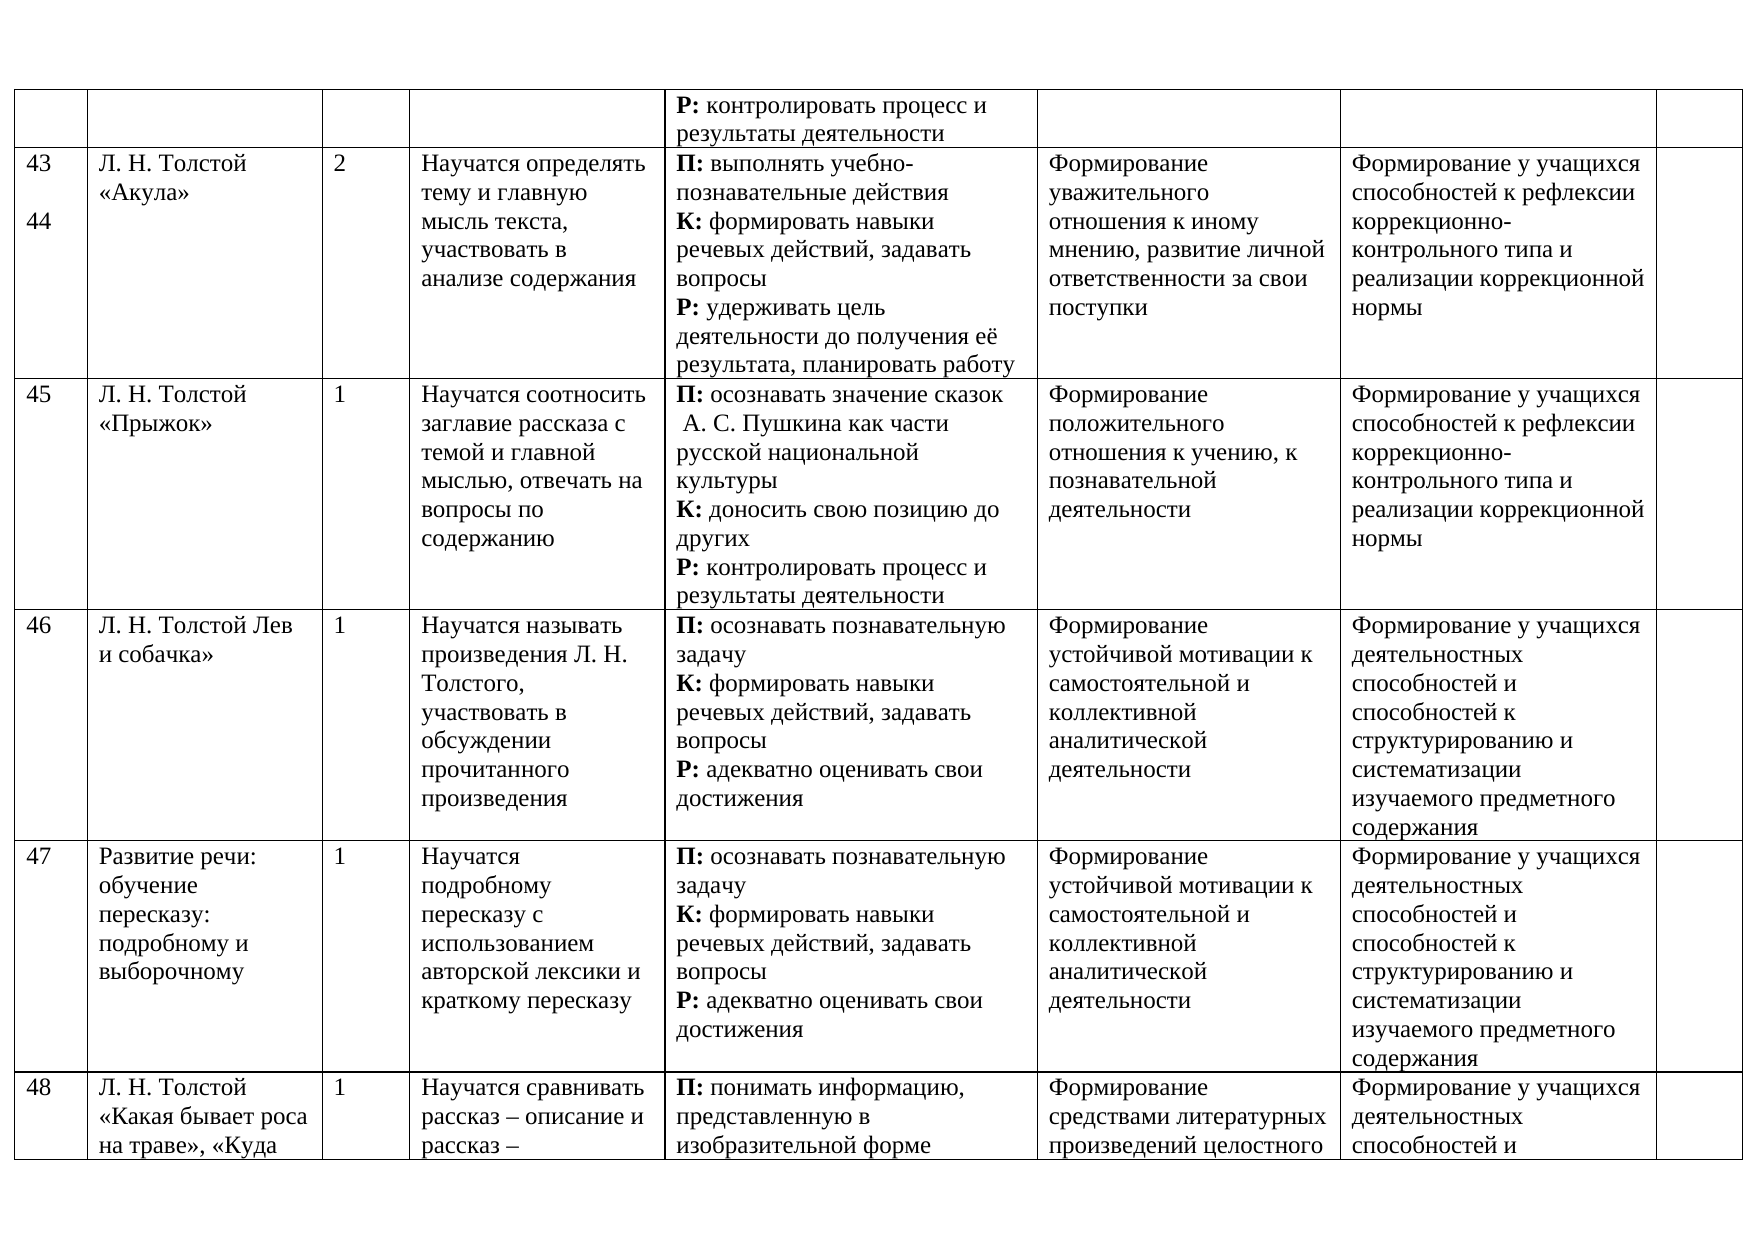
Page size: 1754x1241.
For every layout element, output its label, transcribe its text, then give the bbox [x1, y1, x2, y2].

table_cell [1657, 610, 1742, 840]
table_cell 47 [15, 841, 87, 1071]
table_cell 43 44 [15, 148, 87, 378]
table_cell П: осознавать познавательную задачу К: формировать навыки речевых действий, задавать вопросы Р: адекватно оценивать свои достижения [666, 841, 1037, 1071]
table_cell [1657, 379, 1742, 609]
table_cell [88, 1073, 322, 1159]
table_cell Формирование положительного отношения к учению, к познавательной деятельности [1038, 379, 1340, 609]
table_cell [666, 1073, 1037, 1159]
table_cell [666, 90, 1037, 147]
table_cell 45 [15, 379, 87, 609]
table_cell 46 [15, 610, 87, 840]
table_cell Формирование у учащихся способностей к рефлексии коррекционно-контрольного типа и реализации коррекционной нормы [1341, 379, 1656, 609]
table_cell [1341, 1073, 1656, 1159]
table_cell Формирование у учащихся деятельностных способностей и способностей к структурированию и систематизации изучаемого предметного содержания [1341, 610, 1656, 840]
table_cell Формирование у учащихся деятельностных способностей и способностей к структурированию и систематизации изучаемого предметного содержания [1341, 841, 1656, 1071]
table_cell Формирование устойчивой мотивации к самостоятельной и коллективной аналитической деятельности [1038, 610, 1340, 840]
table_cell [410, 90, 664, 147]
table_cell П: осознавать значение сказок А. С. Пушкина как части русской национальной культуры К: доносить свою позицию до других Р: контролировать процесс и результаты деятельности [666, 379, 1037, 609]
table_cell П: выполнять учебно-познавательные действия К: формировать навыки речевых действий, задавать вопросы Р: удерживать цель деятельности до получения её результата, планировать работу [666, 148, 1037, 378]
table_cell [1657, 148, 1742, 378]
table_cell Научатся соотносить заглавие рассказа с темой и главной мыслью, отвечать на вопросы по содержанию [410, 379, 664, 609]
table_cell 2 [323, 148, 409, 378]
table_cell [1657, 1073, 1742, 1159]
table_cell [88, 90, 322, 147]
table_cell Научатся определять тему и главную мысль текста, участвовать в анализе содержания [410, 148, 664, 378]
table_cell 48 [15, 1073, 87, 1159]
table_cell П: осознавать познавательную задачу К: формировать навыки речевых действий, задавать вопросы Р: адекватно оценивать свои достижения [666, 610, 1037, 840]
table_cell [1657, 841, 1742, 1071]
table_cell Л. Н. Толстой «Прыжок» [88, 379, 322, 609]
table_cell Л. Н. Толстой Лев и собачка» [88, 610, 322, 840]
table_cell 1 [323, 1073, 409, 1159]
table_cell 1 [323, 610, 409, 840]
table_cell 1 [323, 379, 409, 609]
table_cell 1 [323, 90, 409, 147]
table_cell Развитие речи: обучение пересказу: подробному и выборочному [88, 841, 322, 1071]
table_cell Научатся называть произведения Л. Н. Толстого, участвовать в обсуждении прочитанного произведения [410, 610, 664, 840]
table_cell Формирование уважительного отношения к иному мнению, развитие личной ответственности за свои поступки [1038, 148, 1340, 378]
table_cell [1657, 90, 1742, 147]
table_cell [410, 1073, 664, 1159]
table_cell 1 [323, 841, 409, 1071]
table_cell Л. Н. Толстой «Акула» [88, 148, 322, 378]
table_cell Формирование у учащихся способностей к рефлексии коррекционно-контрольного типа и реализации коррекционной нормы [1341, 148, 1656, 378]
table_cell Научатся подробному пересказу с использованием авторской лексики и краткому пересказу [410, 841, 664, 1071]
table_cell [1341, 90, 1656, 147]
table_cell 42 [15, 90, 87, 147]
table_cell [1038, 1073, 1340, 1159]
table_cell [1038, 90, 1340, 147]
table_cell Формирование устойчивой мотивации к самостоятельной и коллективной аналитической деятельности [1038, 841, 1340, 1071]
